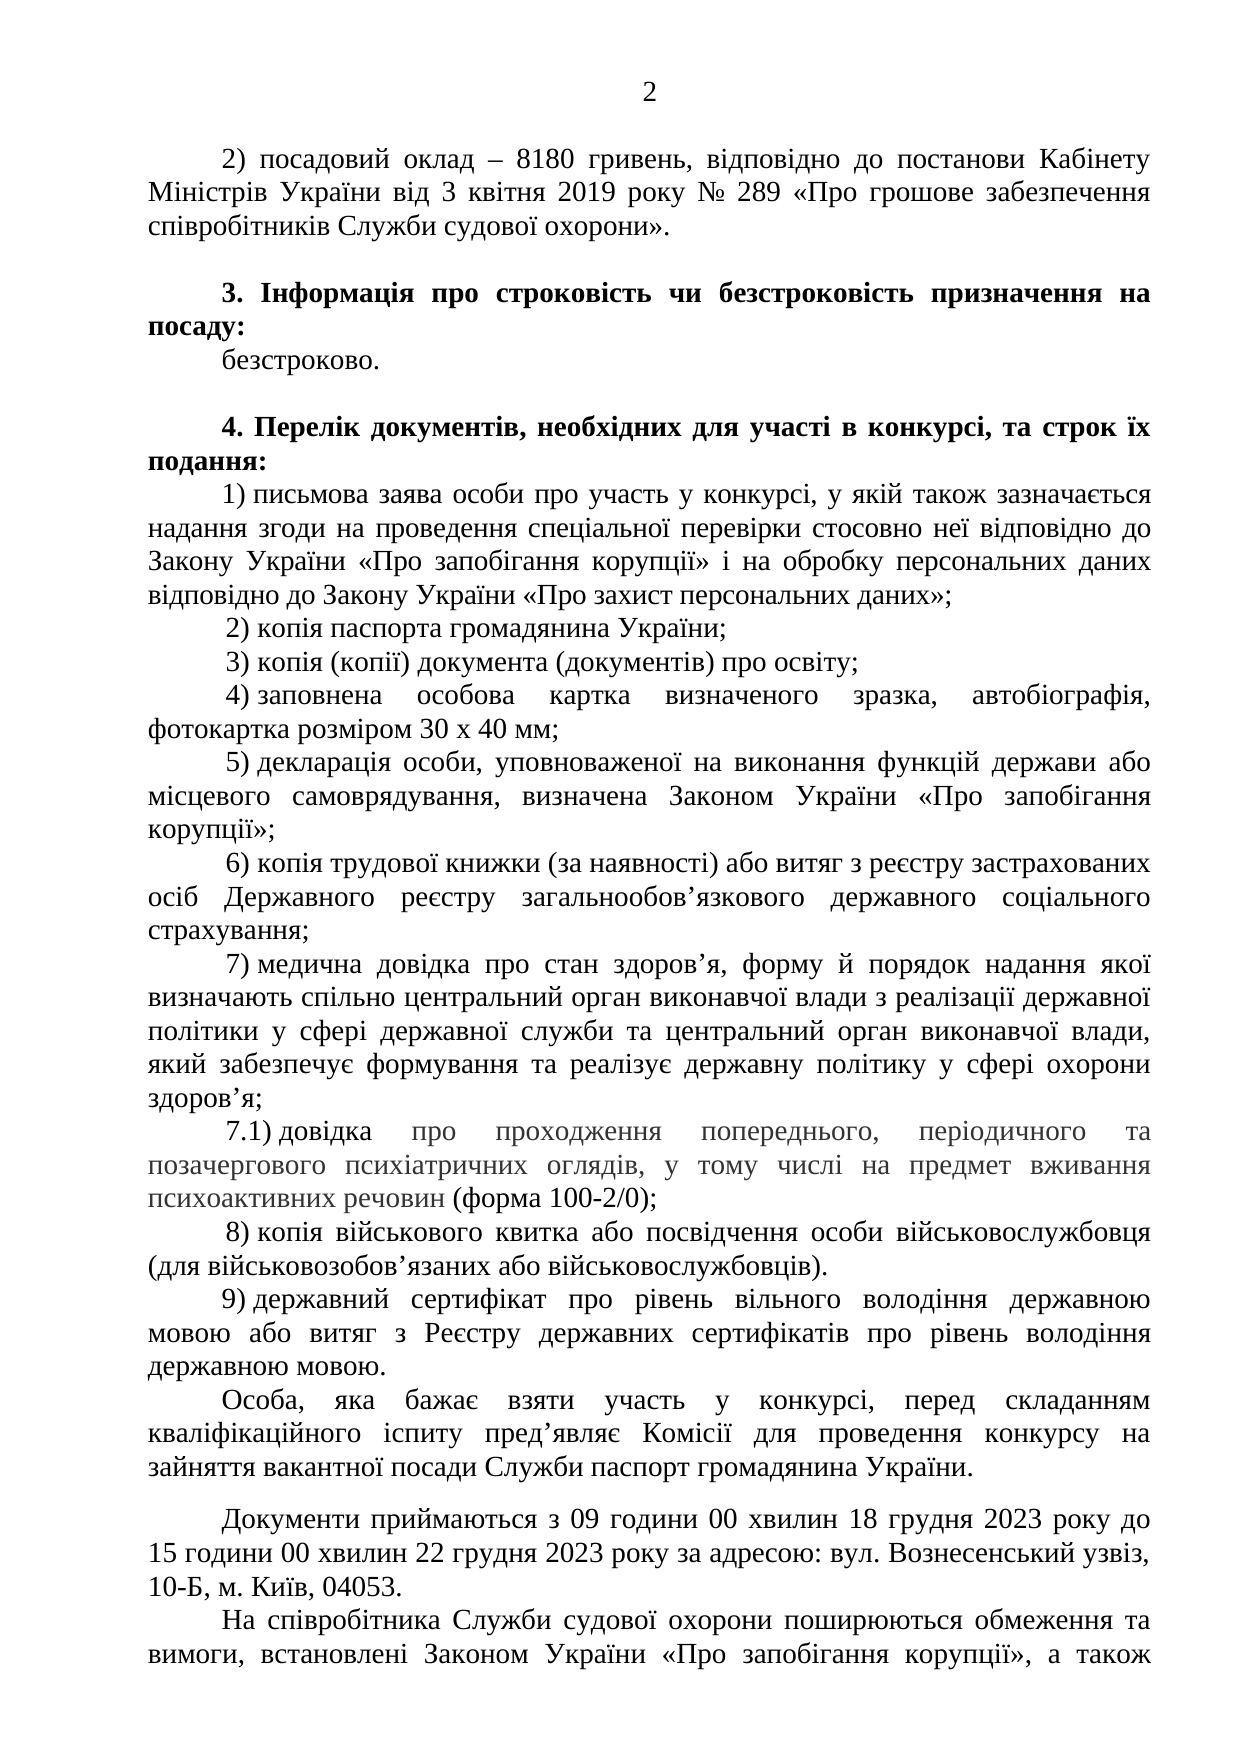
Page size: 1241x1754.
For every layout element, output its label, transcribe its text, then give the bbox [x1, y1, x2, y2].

text 4) заповнена особова картка визначеного зразка, автобіографія, фотокартка розміром 30 х 40 мм; [148, 677, 1152, 744]
text 4. Перелік документів, необхідних для участі в конкурсі, та строк їх подання: [148, 409, 1152, 476]
text 2) копія паспорта громадянина України; [148, 610, 1152, 644]
text 5) декларація особи, уповноваженої на виконання функцій держави або місцевого самоврядування, визначена Законом України «Про запобігання корупції»; [148, 744, 1152, 845]
text Документи приймаються з 09 години 00 хвилин 18 грудня 2023 року до 15 години 00 хвилин 22 грудня 2023 року за адресою: вул. Вознесенський узвіз, 10-Б, м. Київ, 04053. [148, 1502, 1152, 1602]
text 8) копія військового квитка або посвідчення особи військовослужбовця (для військовозобов’язаних або військовослужбовців). [148, 1214, 1152, 1281]
text 3. Інформація про строковість чи безстроковість призначення на посаду: [148, 275, 1152, 342]
text 3) копія (копії) документа (документів) про освіту; [148, 644, 1152, 677]
text 2) посадовий оклад – 8180 гривень, відповідно до постанови Кабінету Міністрів України від 3 квітня 2019 року № 289 «Про грошове забезпечення співробітників Служби судової охорони». [148, 141, 1152, 241]
text безстроково. [148, 342, 1152, 376]
text 1) письмова заява особи про участь у конкурсі, у якій також зазначається надання згоди на проведення спеціальної перевірки стосовно неї відповідно до Закону України «Про запобігання корупції» і на обробку персональних даних відповідно до Закону України «Про захист персональних даних»; [148, 476, 1152, 610]
text 6) копія трудової книжки (за наявності) або витяг з реєстру застрахованих осіб Державного реєстру загальнообов’язкового державного соціального страхування; [148, 845, 1152, 946]
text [148, 1602, 1152, 1669]
text 7) медична довідка про стан здоров’я, форму й порядок надання якої визначають спільно центральний орган виконавчої влади з реалізації державної політики у сфері державної служби та центральний орган виконавчої влади, який забезпечує формування та реалізує державну політику у сфері охорони здоров’я; [148, 946, 1152, 1113]
text 7.1) довідка про проходження попереднього, періодичного та позачергового психіатричних оглядів, у тому числі на предмет вживання психоактивних речовин (форма 100-2/0); [445, 1181, 1152, 1214]
text 7.1) довідка про проходження попереднього, періодичного та позачергового психіатричних оглядів, у тому числі на предмет вживання психоактивних речовин (форма 100-2/0); [148, 1113, 1152, 1147]
text 9) державний сертифікат про рівень вільного володіння державною мовою або витяг з Реєстру державних сертифікатів про рівень володіння державною мовою. [148, 1281, 1152, 1382]
text Особа, яка бажає взяти участь у конкурсі, перед складанням кваліфікаційного іспиту пред’являє Комісії для проведення конкурсу на зайняття вакантної посади Служби паспорт громадянина України. [148, 1382, 1152, 1482]
